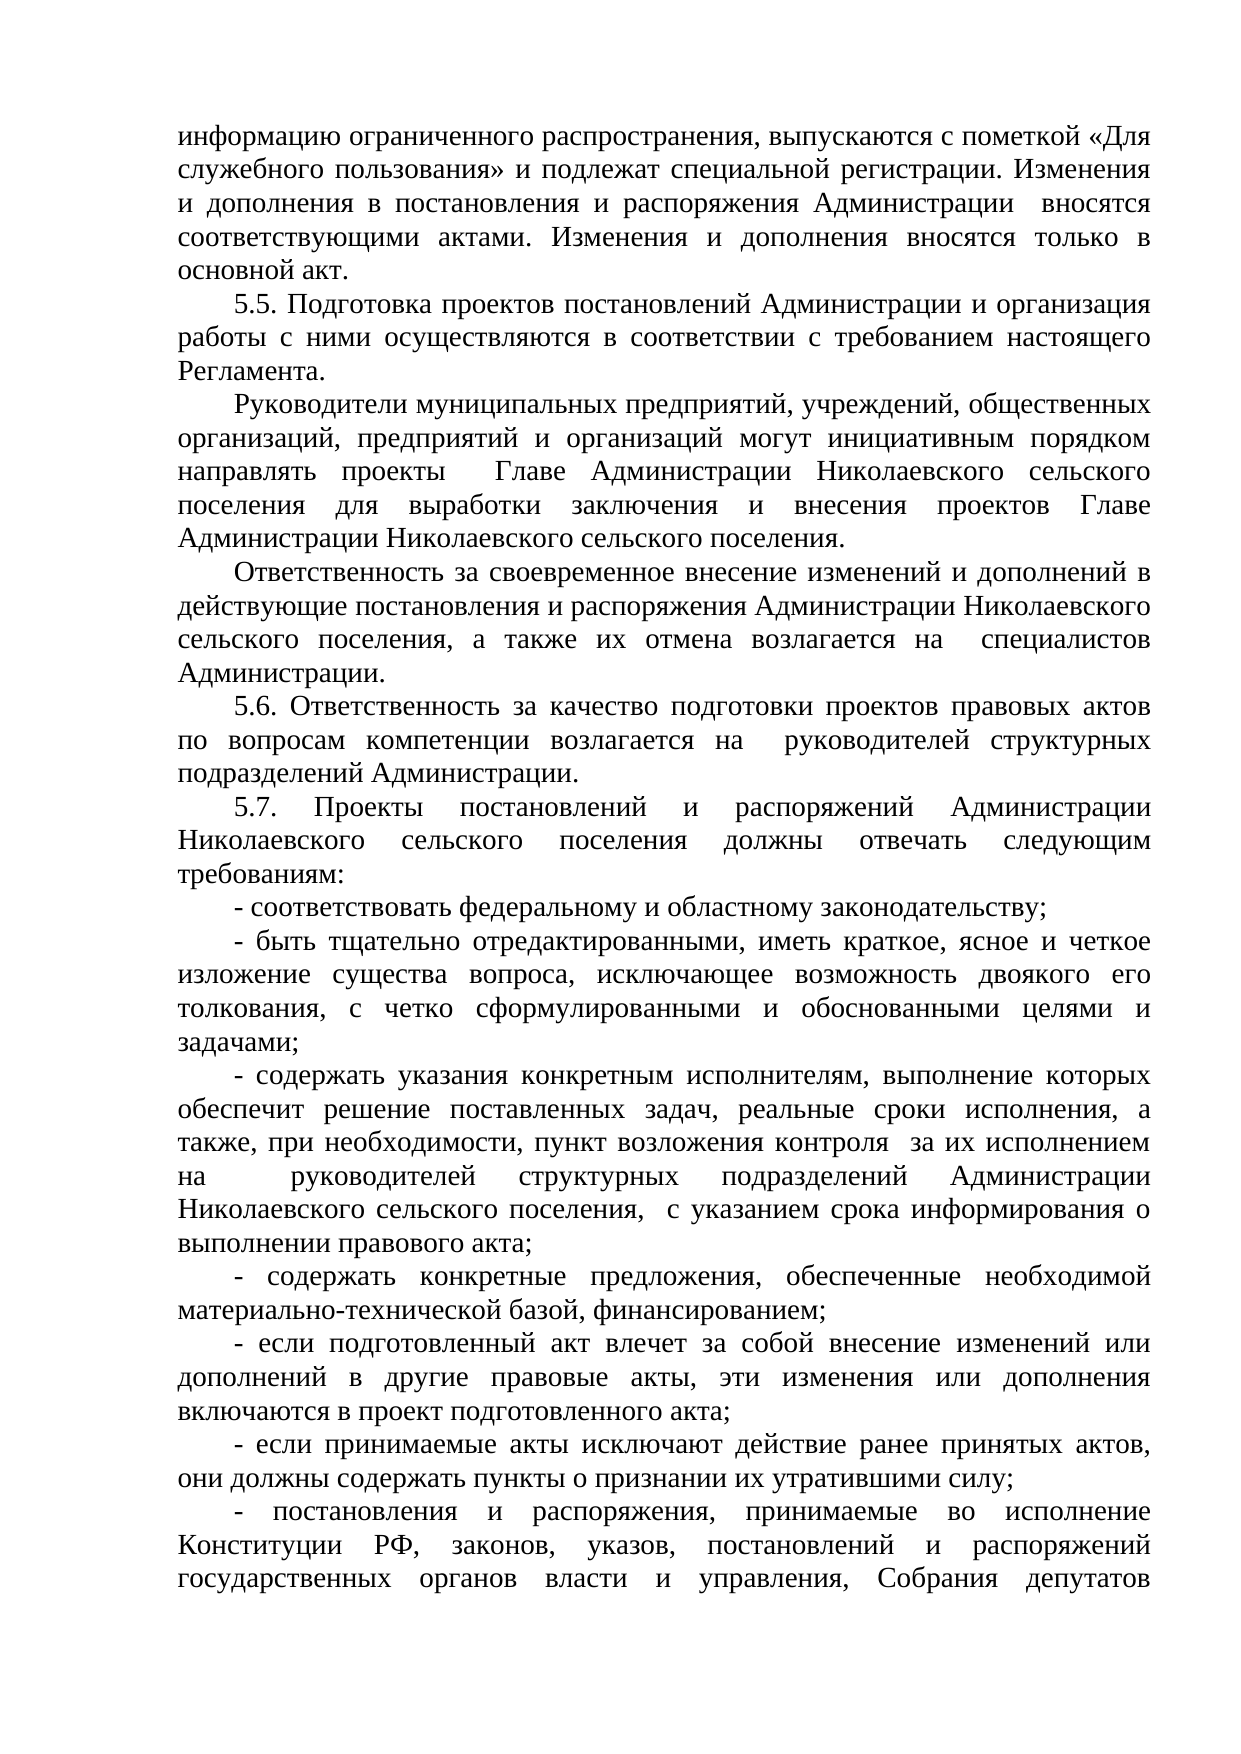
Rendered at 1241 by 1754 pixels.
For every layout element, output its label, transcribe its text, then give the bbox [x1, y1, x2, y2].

text - быть тщательно отредактированными, иметь краткое, ясное и четкое изложение существа вопроса, исключающее возможность двоякого его толкования, с четко сформулированными и обоснованными целями и задачами; [177, 923, 1152, 1057]
text 5.5. Подготовка проектов постановлений Администрации и организация работы с ними осуществляются в соответствии с требованием настоящего Регламента. [177, 286, 1152, 386]
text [177, 118, 1152, 286]
text - если принимаемые акты исключают действие ранее принятых актов, они должны содержать пункты о признании их утратившими силу; [177, 1426, 1152, 1493]
text Ответственность за своевременное внесение изменений и дополнений в действующие постановления и распоряжения Администрации Николаевского сельского поселения, а также их отмена возлагается на специалистов Администрации. [177, 554, 1152, 688]
text - содержать конкретные предложения, обеспеченные необходимой материально-технической базой, финансированием; [177, 1258, 1152, 1326]
text - содержать указания конкретным исполнителям, выполнение которых обеспечит решение поставленных задач, реальные сроки исполнения, а также, при необходимости, пункт возложения контроля за их исполнением на руководителей структурных подразделений Администрации Николаевского сельского поселения, с указанием срока информирования о выполнении правового акта; [177, 1057, 1152, 1258]
text Руководители муниципальных предприятий, учреждений, общественных организаций, предприятий и организаций могут инициативным порядком направлять проекты Главе Администрации Николаевского сельского поселения для выработки заключения и внесения проектов Главе Администрации Николаевского сельского поселения. [177, 386, 1152, 554]
text 5.6. Ответственность за качество подготовки проектов правовых актов по вопросам компетенции возлагается на руководителей структурных подразделений Администрации. [177, 688, 1152, 789]
text - если подготовленный акт влечет за собой внесение изменений или дополнений в другие правовые акты, эти изменения или дополнения включаются в проект подготовленного акта; [177, 1326, 1152, 1426]
text - соответствовать федеральному и областному законодательству; [177, 889, 1152, 923]
text 5.7. Проекты постановлений и распоряжений Администрации Николаевского сельского поселения должны отвечать следующим требованиям: [177, 789, 1152, 889]
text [177, 1493, 1152, 1594]
